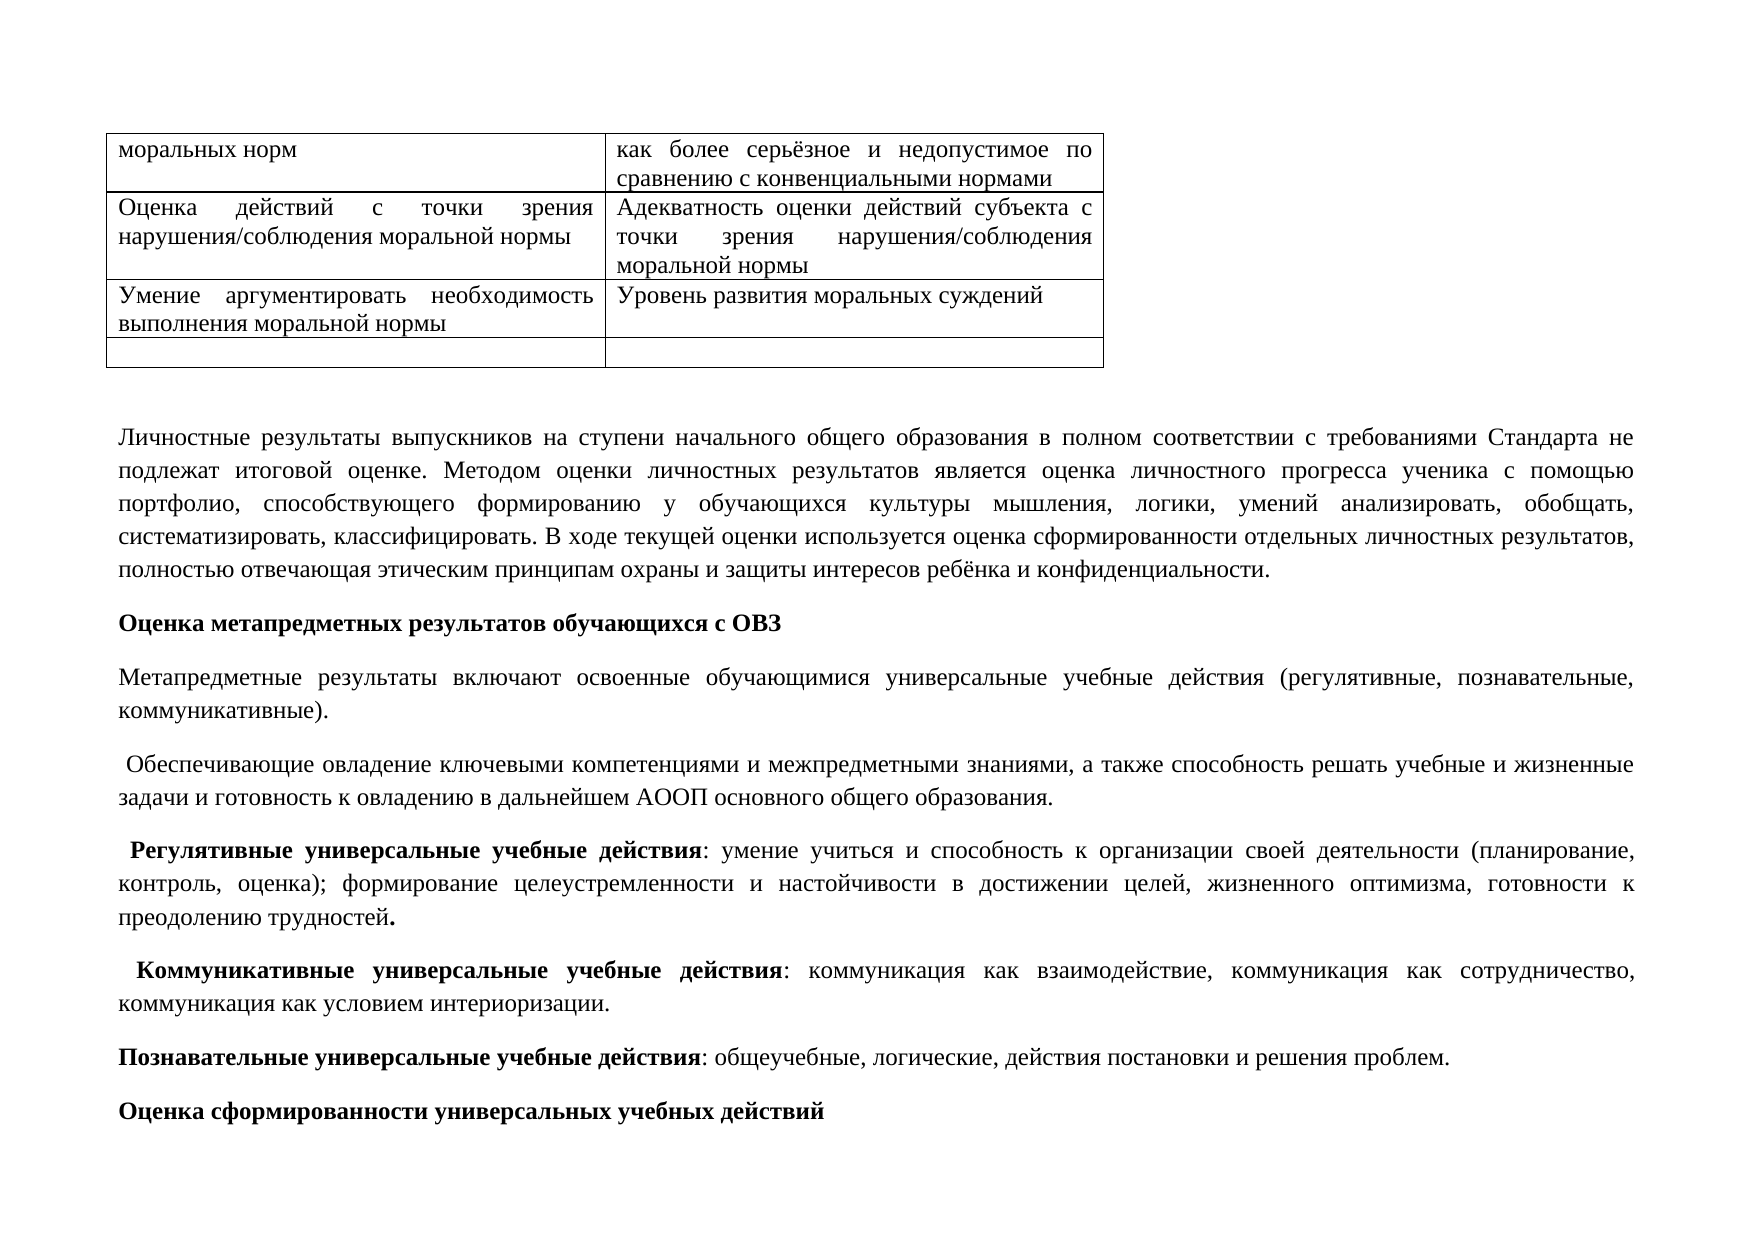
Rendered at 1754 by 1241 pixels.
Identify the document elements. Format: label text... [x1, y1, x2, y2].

text Метапредметные результаты включают освоенные обучающимися универсальные учебные действия (регулятивные, познавательные, коммуникативные). [118, 662, 1636, 723]
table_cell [606, 134, 1103, 191]
text Познавательные универсальные учебные действия: общеучебные, логические, действия постановки и решения проблем. [118, 1042, 1636, 1071]
table_cell Умение аргументировать необходимость выполнения моральной нормы [107, 280, 605, 337]
text Личностные результаты выпускников на ступени начального общего образования в полном соответствии с требованиями Стандарта не подлежат итоговой оценке. Методом оценки личностных результатов является оценка личностного прогресса ученика с помощью портфолио, способствующего формированию у обучающихся культуры мышления, логики, умений анализировать, обобщать, систематизировать, классифицировать. В ходе текущей оценки используется оценка сформированности отдельных личностных результатов, полностью отвечающая этическим принципам охраны и защиты интересов ребёнка и конфиденциальности. [118, 422, 1636, 583]
table_cell Адекватность оценки действий субъекта с точки зрения нарушения/соблюдения моральной нормы [606, 193, 1103, 279]
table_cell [107, 134, 605, 191]
table_cell Уровень развития моральных суждений [606, 280, 1103, 337]
text Коммуникативные универсальные учебные действия: коммуникация как взаимодействие, коммуникация как сотрудничество, коммуникация как условием интериоризации. [118, 955, 1636, 1017]
table_cell [606, 338, 1103, 367]
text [118, 1096, 1636, 1125]
table_cell [107, 338, 605, 367]
text Оценка метапредметных результатов обучающихся с ОВЗ [118, 608, 1636, 637]
text Регулятивные универсальные учебные действия: умение учиться и способность к организации своей деятельности (планирование, контроль, оценка); формирование целеустремленности и настойчивости в достижении целей, жизненного оптимизма, готовности к преодолению трудностей. [118, 836, 1636, 930]
text Обеспечивающие овладение ключевыми компетенциями и межпредметными знаниями, а также способность решать учебные и жизненные задачи и готовность к овладению в дальнейшем АООП основного общего образования. [118, 749, 1636, 810]
table_cell Оценка действий с точки зрения нарушения/соблюдения моральной нормы [107, 193, 605, 279]
